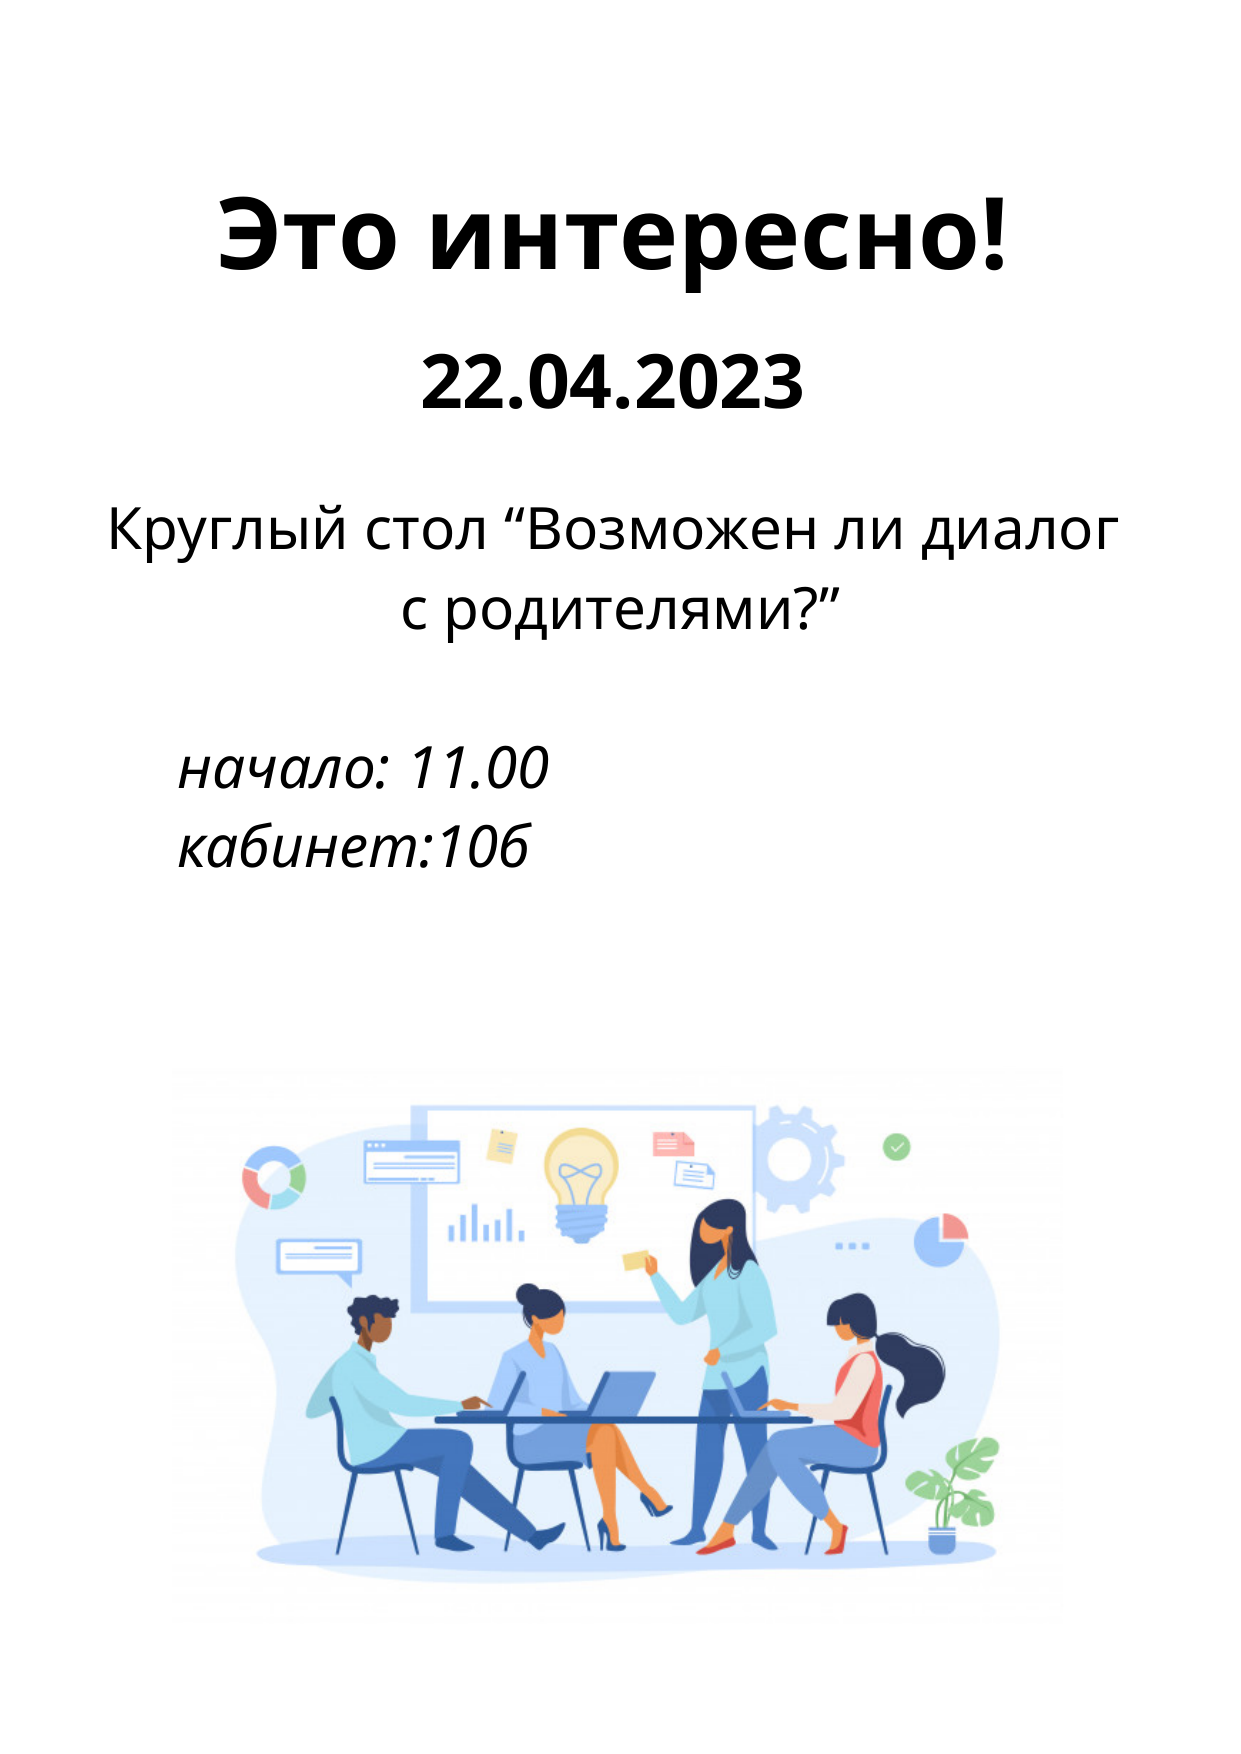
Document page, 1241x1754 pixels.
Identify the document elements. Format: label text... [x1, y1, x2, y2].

text начало: 11.00 [177, 726, 1122, 805]
text Это интересно! [103, 162, 1122, 299]
text 22.04.2023 [103, 328, 1122, 430]
text Круглый стол “Возможен ли диалог с родителями?” [103, 487, 1122, 646]
text кабинет:10б [118, 805, 1122, 885]
picture [171, 1066, 1064, 1624]
